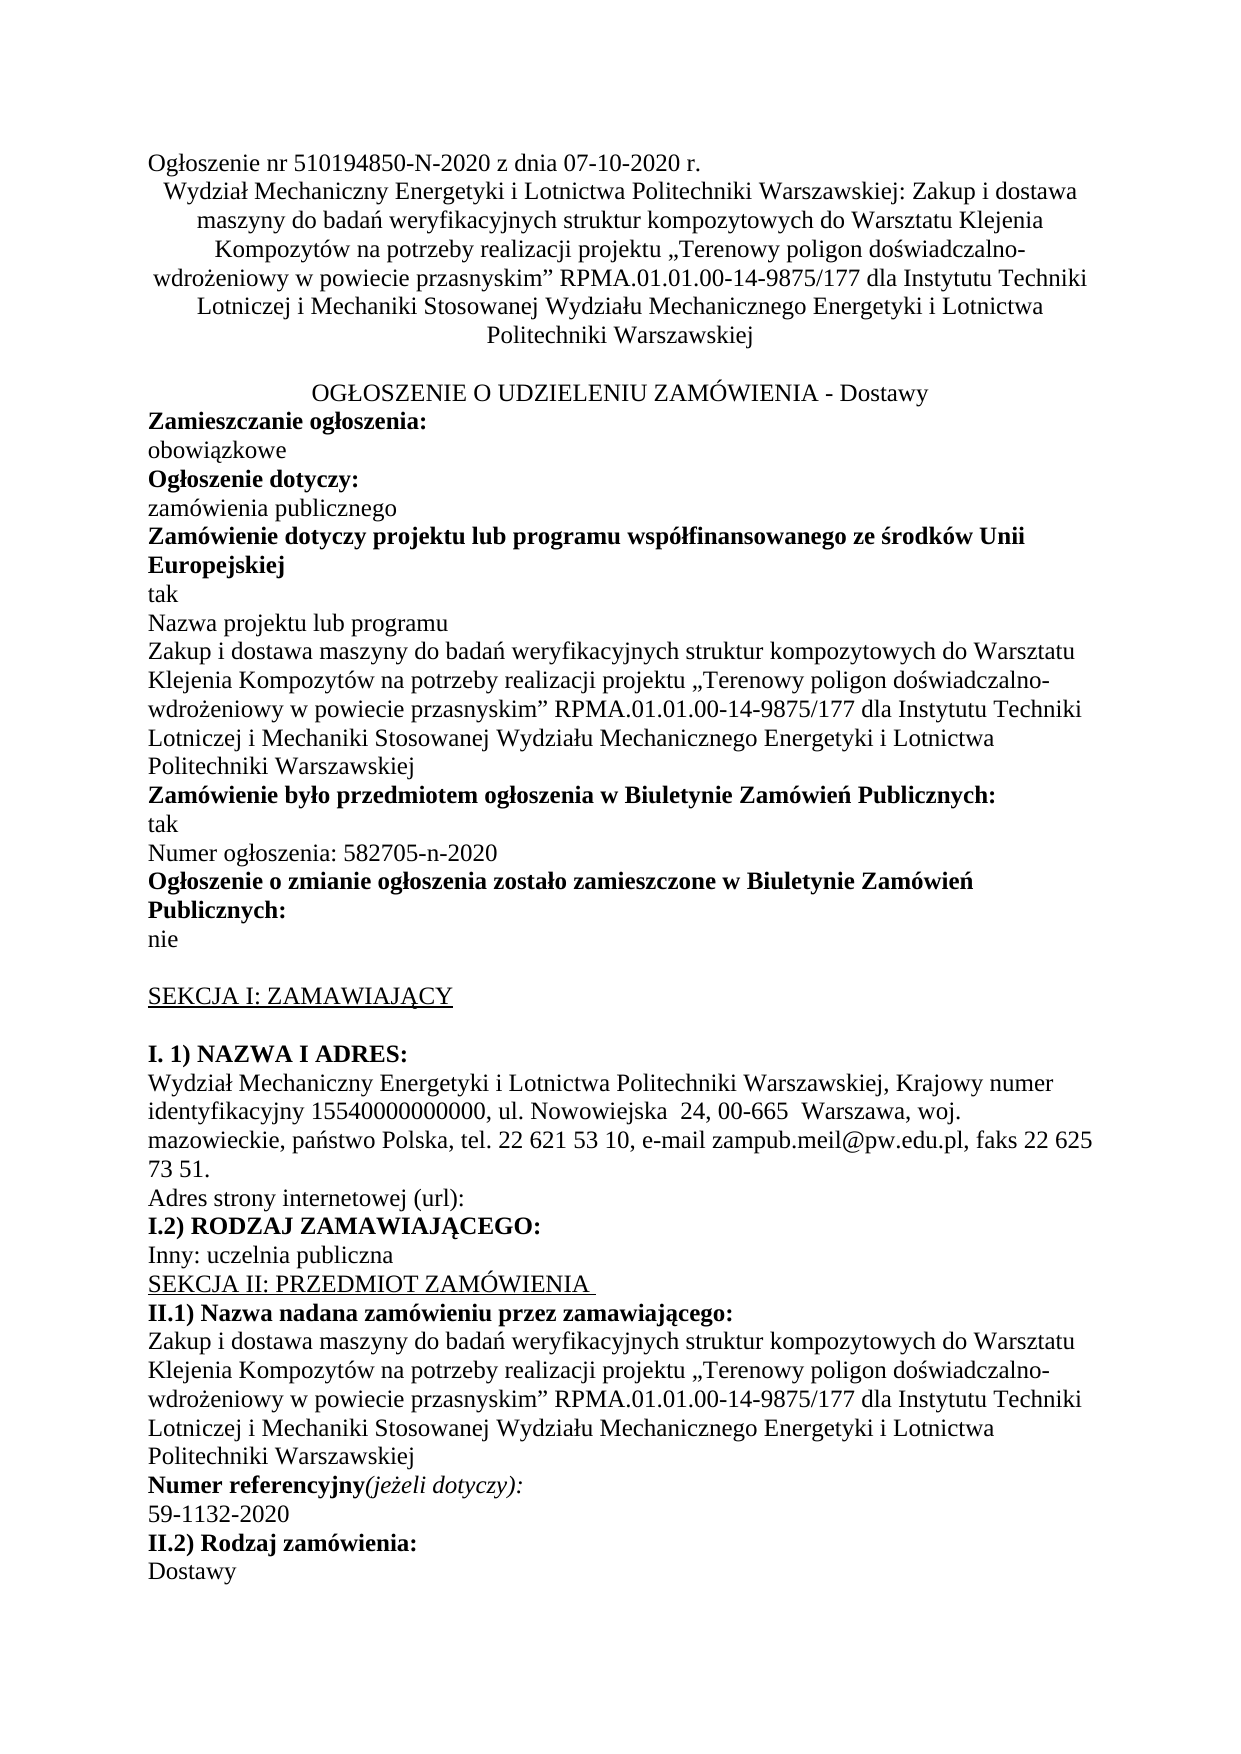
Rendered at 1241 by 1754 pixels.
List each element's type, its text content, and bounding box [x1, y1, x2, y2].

text II.2) Rodzaj zamówienia: [148, 1528, 1093, 1556]
text Wydział Mechaniczny Energetyki i Lotnictwa Politechniki Warszawskiej: Zakup i dostawa maszyny do badań weryfikacyjnych struktur kompozytowych do Warsztatu Klejenia Kompozytów na potrzeby realizacji projektu „Terenowy poligon doświadczalno-wdrożeniowy w powiecie przasnyskim” RPMA.01.01.00-14-9875/177 dla Instytutu Techniki Lotniczej i Mechaniki Stosowanej Wydziału Mechanicznego Energetyki i Lotnictwa Politechniki Warszawskiej OGŁOSZENIE O UDZIELENIU ZAMÓWIENIA - Dostawy [148, 176, 1093, 406]
text obowiązkowe [148, 435, 1093, 464]
text SEKCJA II: PRZEDMIOT ZAMÓWIENIA [148, 1269, 1093, 1298]
text Ogłoszenie dotyczy: [148, 464, 1093, 493]
text SEKCJA I: ZAMAWIAJĄCY [148, 981, 1093, 1010]
text Zamówienie było przedmiotem ogłoszenia w Biuletynie Zamówień Publicznych: [148, 780, 1093, 809]
text Inny: uczelnia publiczna [148, 1240, 1093, 1269]
text Ogłoszenie nr 510194850-N-2020 z dnia 07-10-2020 r. [148, 148, 1093, 176]
text II.1) Nazwa nadana zamówieniu przez zamawiającego: [148, 1298, 1093, 1326]
text nie [148, 924, 1093, 953]
text Zamieszczanie ogłoszenia: [148, 406, 1093, 435]
text Dostawy [148, 1556, 1093, 1585]
text Numer referencyjny(jeżeli dotyczy): [148, 1470, 1093, 1499]
text I.2) RODZAJ ZAMAWIAJĄCEGO: [148, 1211, 1093, 1240]
text tak Numer ogłoszenia: 582705-n-2020 [148, 809, 1093, 866]
text 59-1132-2020 [148, 1499, 1093, 1528]
text I. 1) NAZWA I ADRES: [148, 1039, 1093, 1068]
text Ogłoszenie o zmianie ogłoszenia zostało zamieszczone w Biuletynie Zamówień Publicznych: [148, 866, 1093, 924]
text Zamówienie dotyczy projektu lub programu współfinansowanego ze środków Unii Europejskiej [148, 521, 1093, 579]
text tak Nazwa projektu lub programu Zakup i dostawa maszyny do badań weryfikacyjnych struktur kompozytowych do Warsztatu Klejenia Kompozytów na potrzeby realizacji projektu „Terenowy poligon doświadczalno-wdrożeniowy w powiecie przasnyskim” RPMA.01.01.00-14-9875/177 dla Instytutu Techniki Lotniczej i Mechaniki Stosowanej Wydziału Mechanicznego Energetyki i Lotnictwa Politechniki Warszawskiej [148, 579, 1093, 780]
text Wydział Mechaniczny Energetyki i Lotnictwa Politechniki Warszawskiej, Krajowy numer identyfikacyjny 15540000000000, ul. Nowowiejska 24, 00-665 Warszawa, woj. mazowieckie, państwo Polska, tel. 22 621 53 10, e-mail zampub.meil@pw.edu.pl, faks 22 625 73 51. Adres strony internetowej (url): [148, 1068, 1093, 1211]
text zamówienia publicznego [148, 493, 1093, 521]
